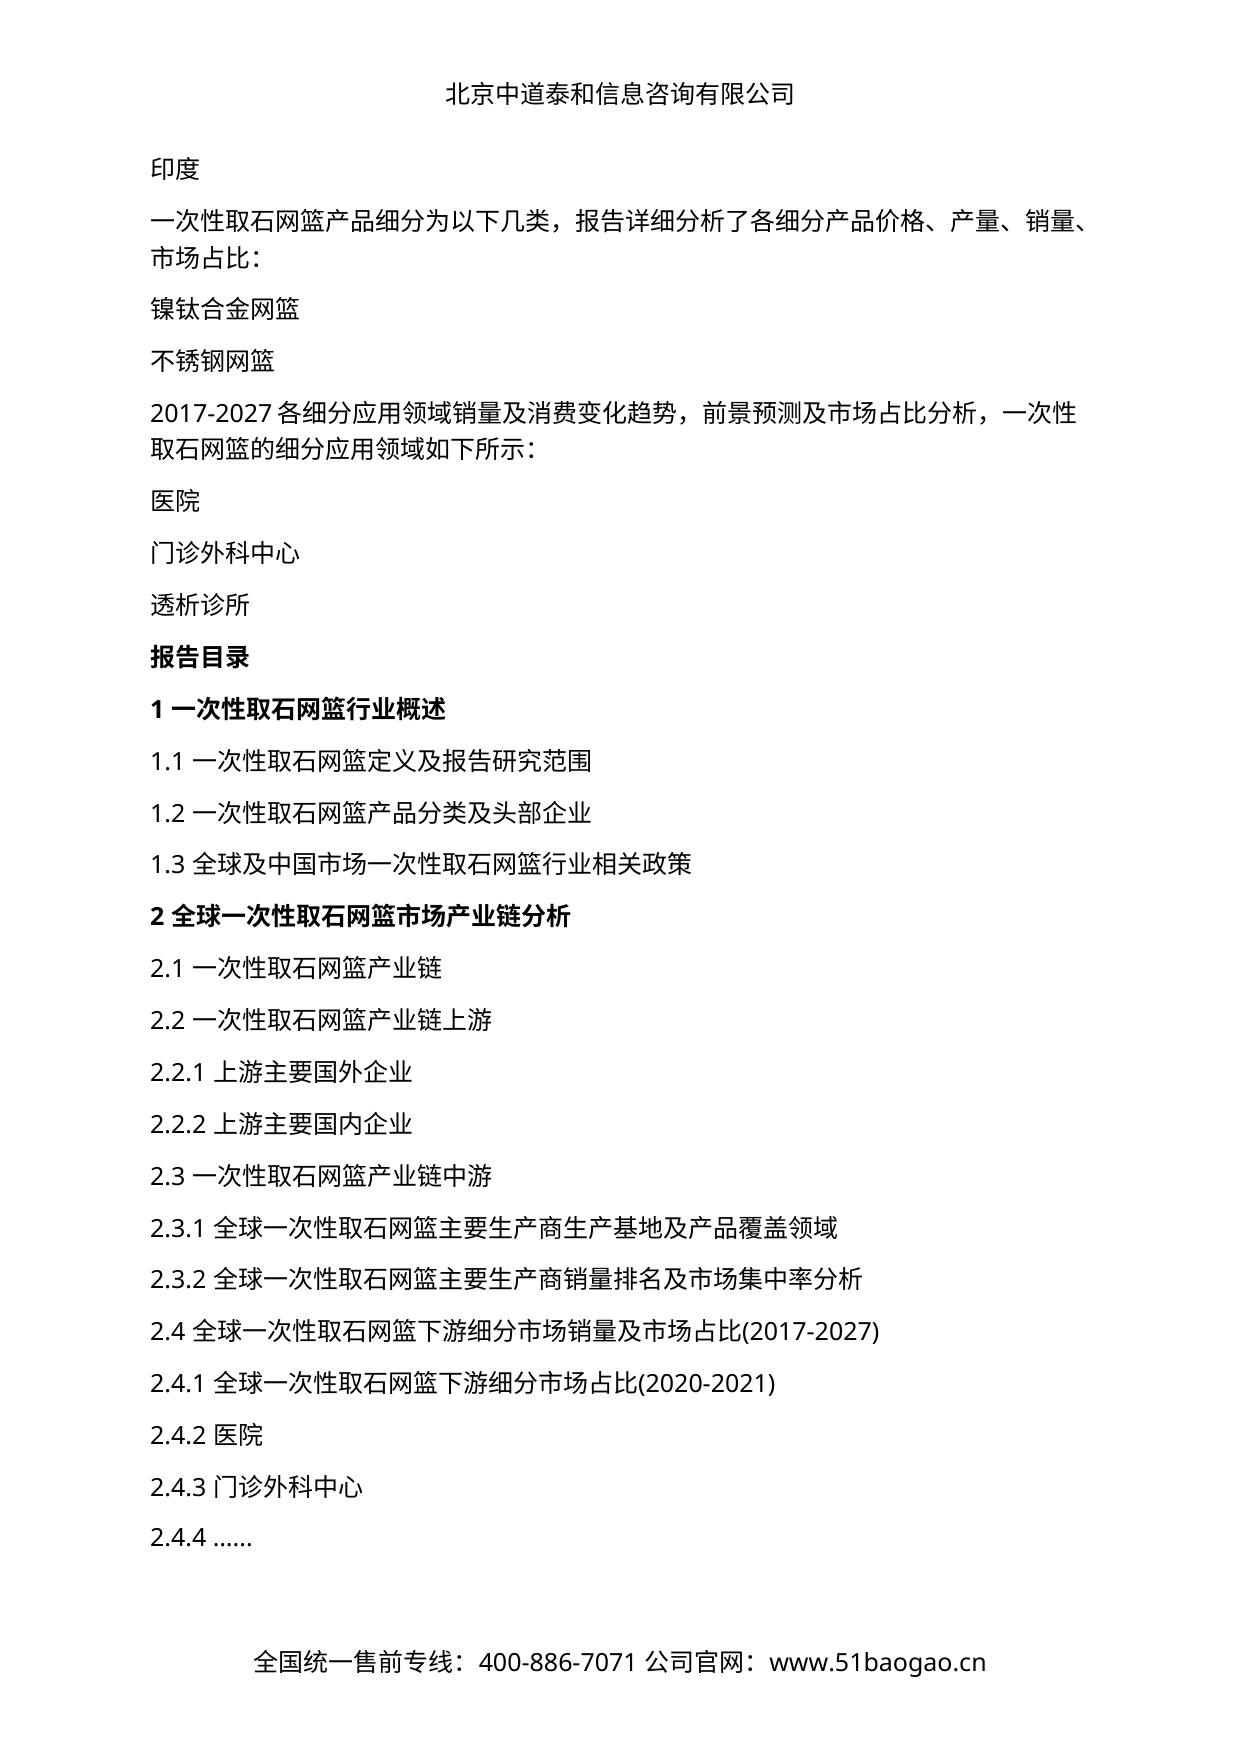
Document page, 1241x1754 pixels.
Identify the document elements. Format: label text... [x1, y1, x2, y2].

text 2.1 一次性取石网篮产业链 [150, 949, 1090, 985]
text 1.1 一次性取石网篮定义及报告研究范围 [150, 741, 1090, 777]
text 一次性取石网篮产品细分为以下几类，报告详细分析了各细分产品价格、产量、销量、市场占比： [150, 202, 1090, 274]
text 印度 [150, 150, 1090, 186]
text 1.2 一次性取石网篮产品分类及头部企业 [150, 793, 1090, 829]
text 2.2.2 上游主要国内企业 [150, 1104, 1090, 1141]
text 1.3 全球及中国市场一次性取石网篮行业相关政策 [150, 845, 1090, 881]
text 2.4.4 …... [150, 1519, 1090, 1553]
text 透析诊所 [150, 586, 1090, 622]
text 2.2.1 上游主要国外企业 [150, 1052, 1090, 1089]
text 2.3 一次性取石网篮产业链中游 [150, 1156, 1090, 1192]
text 2.3.1 全球一次性取石网篮主要生产商生产基地及产品覆盖领域 [150, 1208, 1090, 1244]
text 2.4.3 门诊外科中心 [150, 1467, 1090, 1504]
text 2.2 一次性取石网篮产业链上游 [150, 1001, 1090, 1037]
text 门诊外科中心 [150, 534, 1090, 570]
text 2.4 全球一次性取石网篮下游细分市场销量及市场占比(2017-2027) [150, 1312, 1090, 1348]
text 不锈钢网篮 [150, 342, 1090, 378]
text 2 全球一次性取石网篮市场产业链分析 [150, 897, 1090, 933]
text 报告目录 [150, 637, 1090, 674]
text 医院 [150, 482, 1090, 518]
text 2.4.1 全球一次性取石网篮下游细分市场占比(2020-2021) [150, 1364, 1090, 1400]
text 2017-2027各细分应用领域销量及消费变化趋势，前景预测及市场占比分析，一次性取石网篮的细分应用领域如下所示： [150, 394, 1090, 466]
text 2.4.2 医院 [150, 1416, 1090, 1452]
text 2.3.2 全球一次性取石网篮主要生产商销量排名及市场集中率分析 [150, 1260, 1090, 1296]
text 镍钛合金网篮 [150, 290, 1090, 326]
text 1 一次性取石网篮行业概述 [150, 689, 1090, 726]
